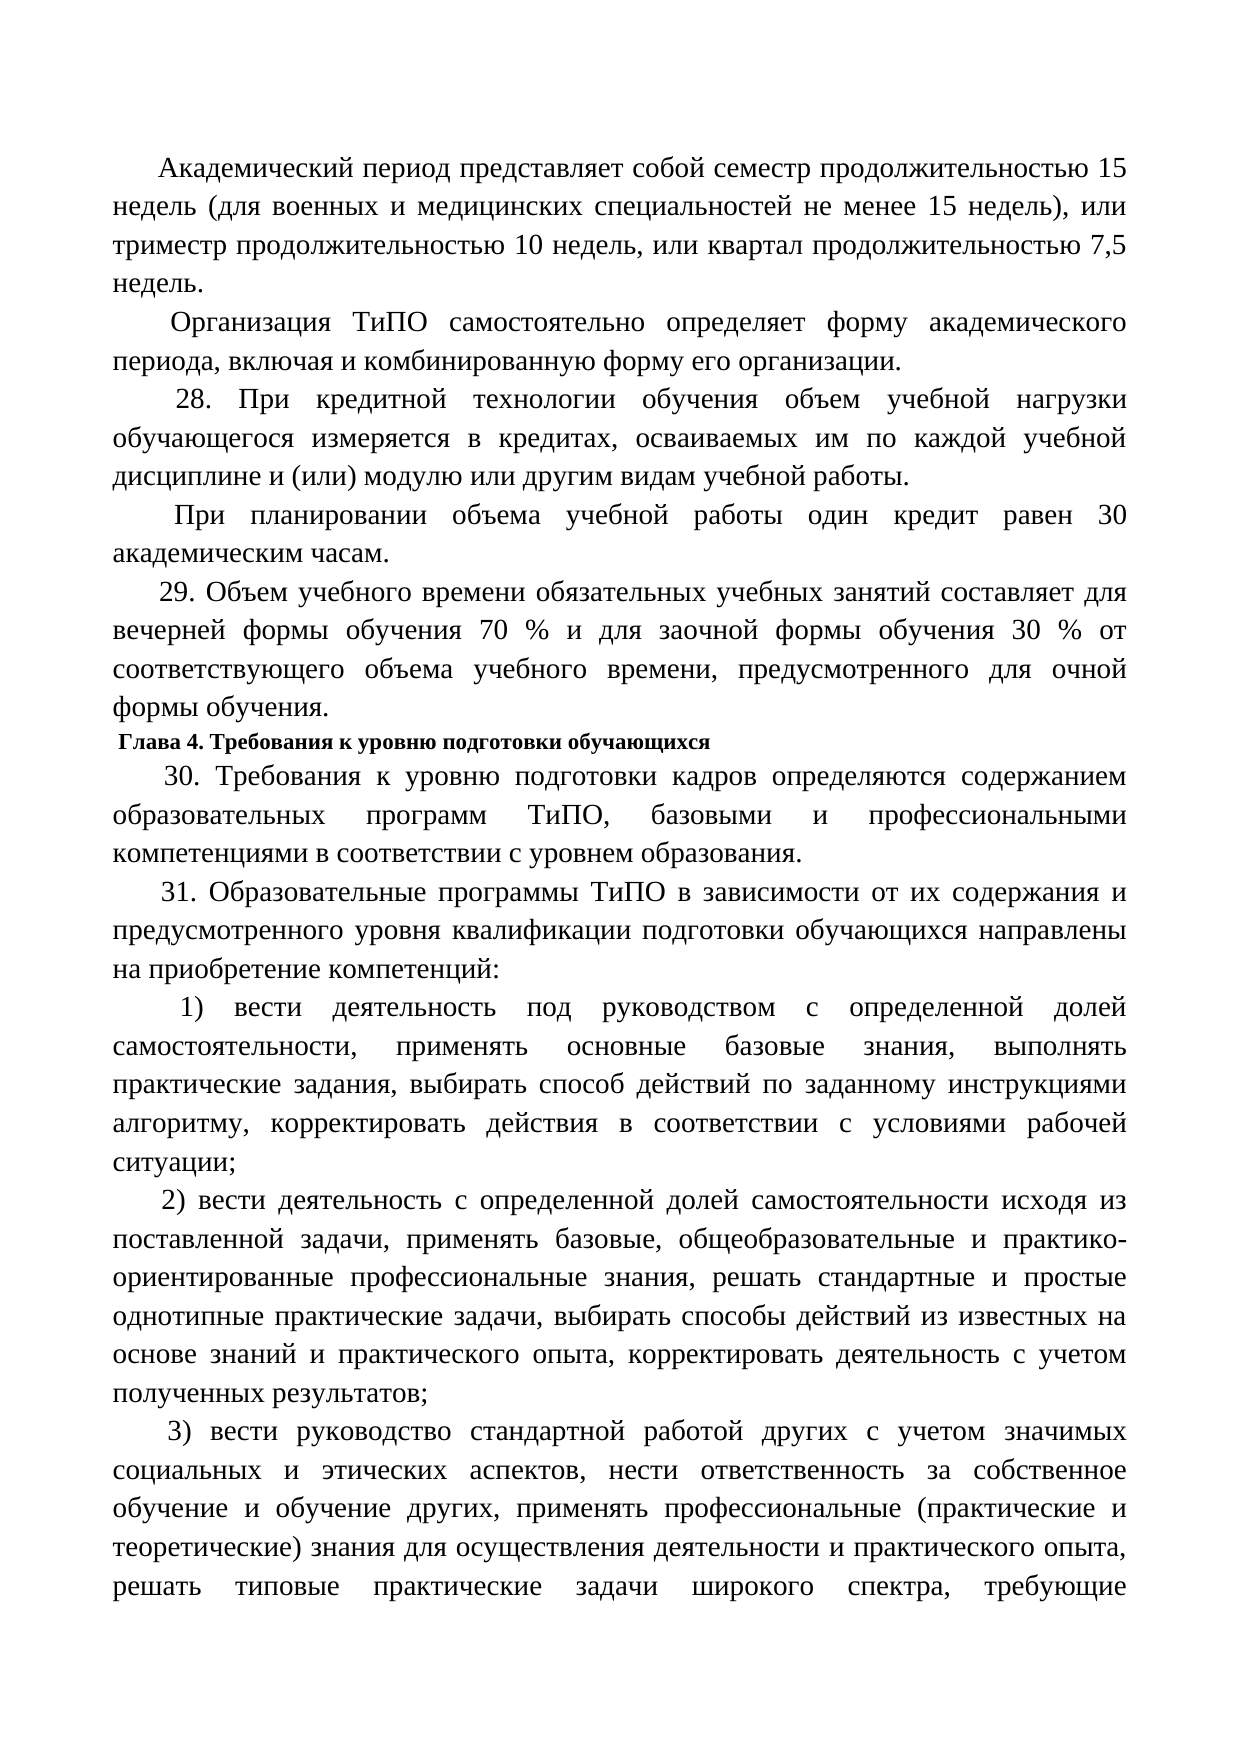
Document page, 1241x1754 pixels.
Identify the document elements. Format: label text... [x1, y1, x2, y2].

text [112, 1413, 1128, 1601]
text Глава 4. Требования к уровню подготовки обучающихся [112, 728, 1128, 754]
text 30. Требования к уровню подготовки кадров определяются содержанием образовательных программ ТиПО, базовыми и профессиональными компетенциями в соответствии с уровнем образования. [112, 758, 1128, 869]
text Академический период представляет собой семестр продолжительностью 15 недель (для военных и медицинских специальностей не менее 15 недель), или триместр продолжительностью 10 недель, или квартал продолжительностью 7,5 недель. [112, 150, 1128, 299]
text 31. Образовательные программы ТиПО в зависимости от их содержания и предусмотренного уровня квалификации подготовки обучающихся направлены на приобретение компетенций: [112, 874, 1128, 984]
text 29. Объем учебного времени обязательных учебных занятий составляет для вечерней формы обучения 70 % и для заочной формы обучения 30 % от соответствующего объема учебного времени, предусмотренного для очной формы обучения. [112, 574, 1128, 723]
text При планировании объема учебной работы один кредит равен 30 академическим часам. [112, 497, 1128, 569]
text 1) вести деятельность под руководством с определенной долей самостоятельности, применять основные базовые знания, выполнять практические задания, выбирать способ действий по заданному инструкциями алгоритму, корректировать действия в соответствии с условиями рабочей ситуации; [112, 989, 1128, 1177]
text 28. При кредитной технологии обучения объем учебной нагрузки обучающегося измеряется в кредитах, осваиваемых им по каждой учебной дисциплине и (или) модулю или другим видам учебной работы. [112, 381, 1128, 492]
text Организация ТиПО самостоятельно определяет форму академического периода, включая и комбинированную форму его организации. [112, 304, 1128, 376]
text 2) вести деятельность с определенной долей самостоятельности исходя из поставленной задачи, применять базовые, общеобразовательные и практико-ориентированные профессиональные знания, решать стандартные и простые однотипные практические задачи, выбирать способы действий из известных на основе знаний и практического опыта, корректировать деятельность с учетом полученных результатов; [112, 1182, 1128, 1408]
